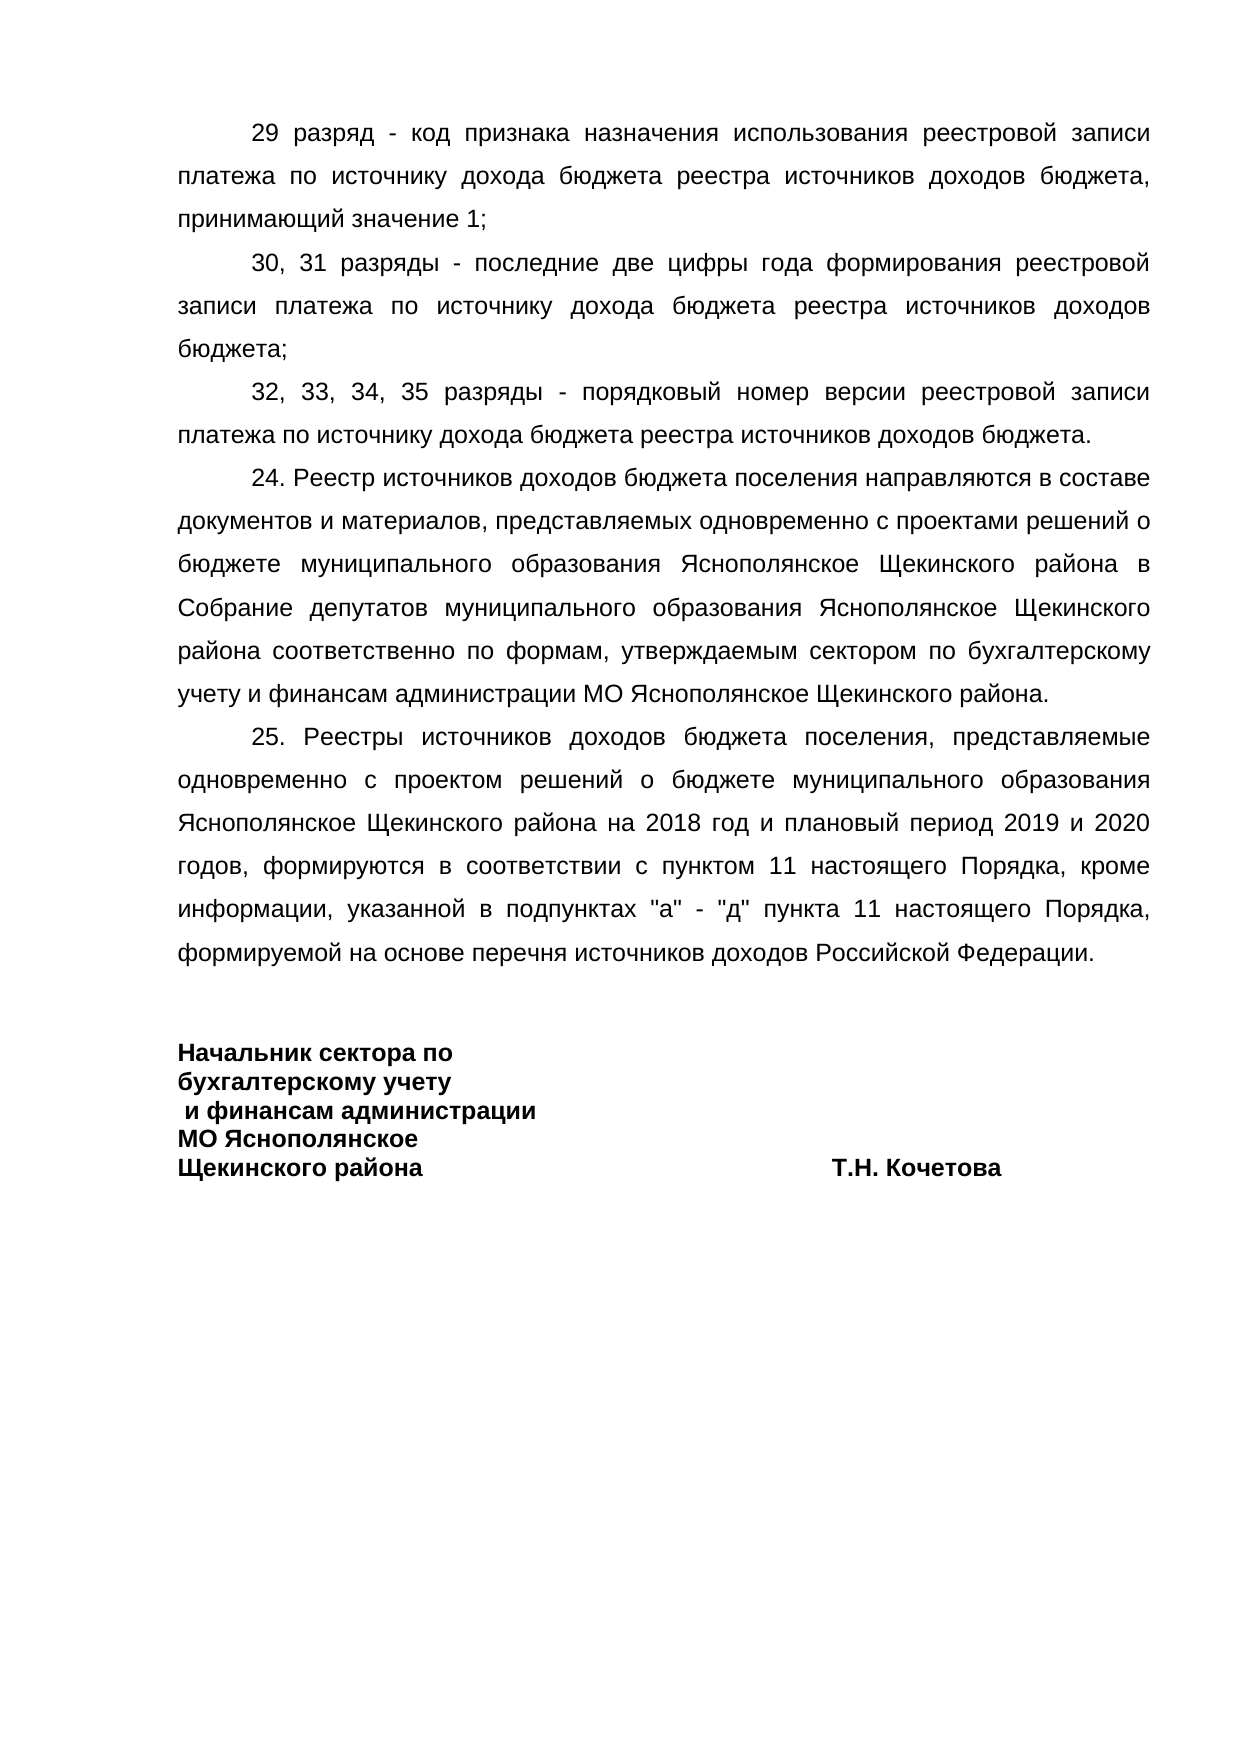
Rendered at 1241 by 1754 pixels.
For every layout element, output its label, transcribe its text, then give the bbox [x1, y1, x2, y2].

text 32, 33, 34, 35 разряды - порядковый номер версии реестровой записи платежа по источнику дохода бюджета реестра источников доходов бюджета. [177, 377, 1152, 449]
text Щекинского района Т.Н. Кочетова [177, 1153, 1152, 1182]
text 25. Реестры источников доходов бюджета поселения, представляемые одновременно с проектом решений о бюджете муниципального образования Яснополянское Щекинского района на 2018 год и плановый период 2019 и 2020 годов, формируются в соответствии с пунктом 11 настоящего Порядка, кроме информации, указанной в подпунктах "а" - "д" пункта 11 настоящего Порядка, формируемой на основе перечня источников доходов Российской Федерации. [177, 722, 1152, 966]
text 30, 31 разряды - последние две цифры года формирования реестровой записи платежа по источнику дохода бюджета реестра источников доходов бюджета; [177, 247, 1152, 362]
text бухгалтерскому учету [177, 1067, 1152, 1096]
text Начальник сектора по [177, 1038, 1152, 1067]
text МО Яснополянское [177, 1124, 1152, 1153]
text и финансам администрации [177, 1096, 1152, 1124]
text 29 разряд - код признака назначения использования реестровой записи платежа по источнику дохода бюджета реестра источников доходов бюджета, принимающий значение 1; [177, 118, 1152, 233]
text 24. Реестр источников доходов бюджета поселения направляются в составе документов и материалов, представляемых одновременно с проектами решений о бюджете муниципального образования Яснополянское Щекинского района в Собрание депутатов муниципального образования Яснополянское Щекинского района соответственно по формам, утверждаемым сектором по бухгалтерскому учету и финансам администрации МО Яснополянское Щекинского района. [177, 463, 1152, 707]
